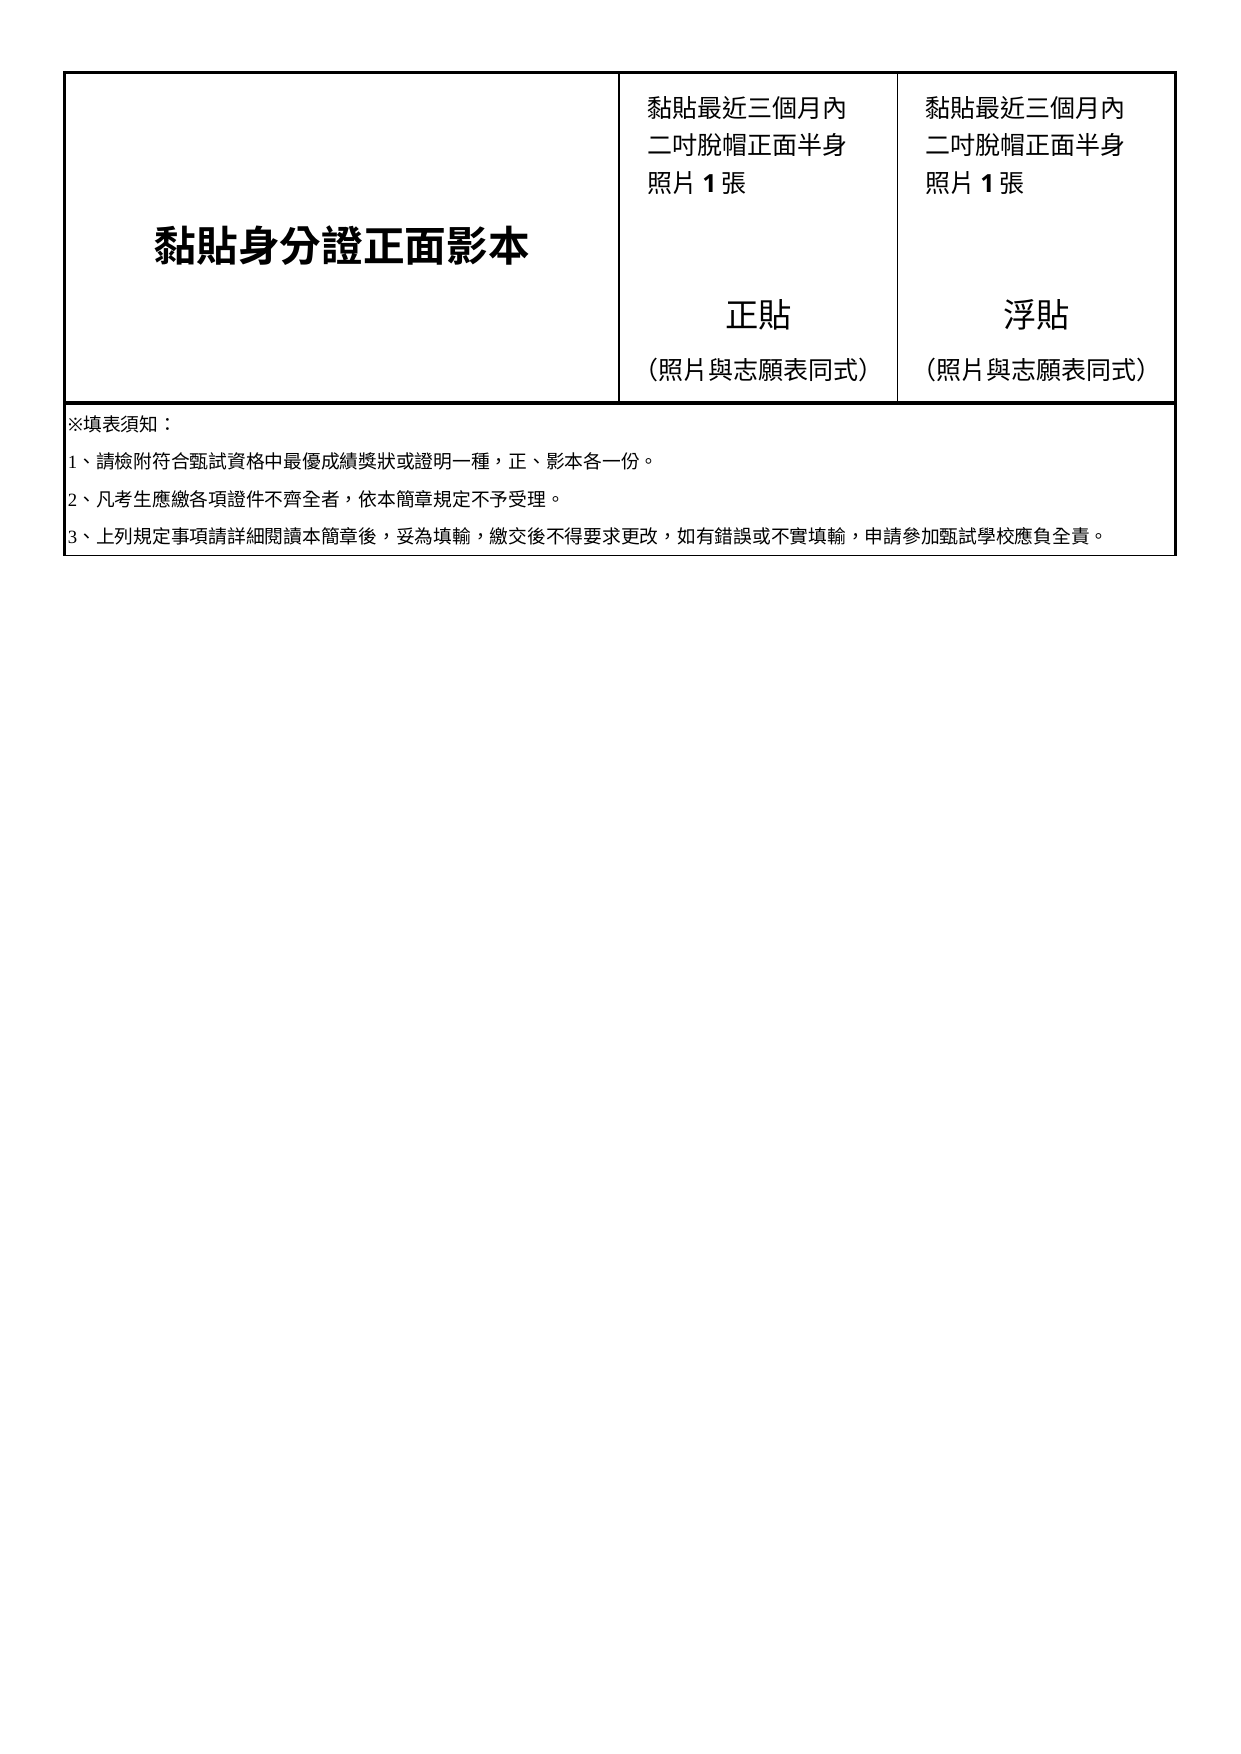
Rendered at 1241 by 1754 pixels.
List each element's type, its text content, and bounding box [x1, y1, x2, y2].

table_cell ※填表須知： 1、請檢附符合甄試資格中最優成績獎狀或證明一種，正、影本各一份。 2、凡考生應繳各項證件不齊全者，依本簡章規定不予受理。 3、上列規定事項請詳細閱讀本簡章後，妥為填輸，繳交後不得要求更改，如有錯誤或不實填輸，申請參加甄試學校應負全責。 [66, 405, 1174, 554]
table_cell 黏貼最近三個月內二吋脫帽正面半身照片1張 正貼 （照片與志願表同式） [620, 74, 897, 401]
table_cell 黏貼身分證正面影本 [66, 74, 618, 401]
table_cell 黏貼最近三個月內二吋脫帽正面半身照片1張 浮貼 （照片與志願表同式） [898, 74, 1174, 401]
